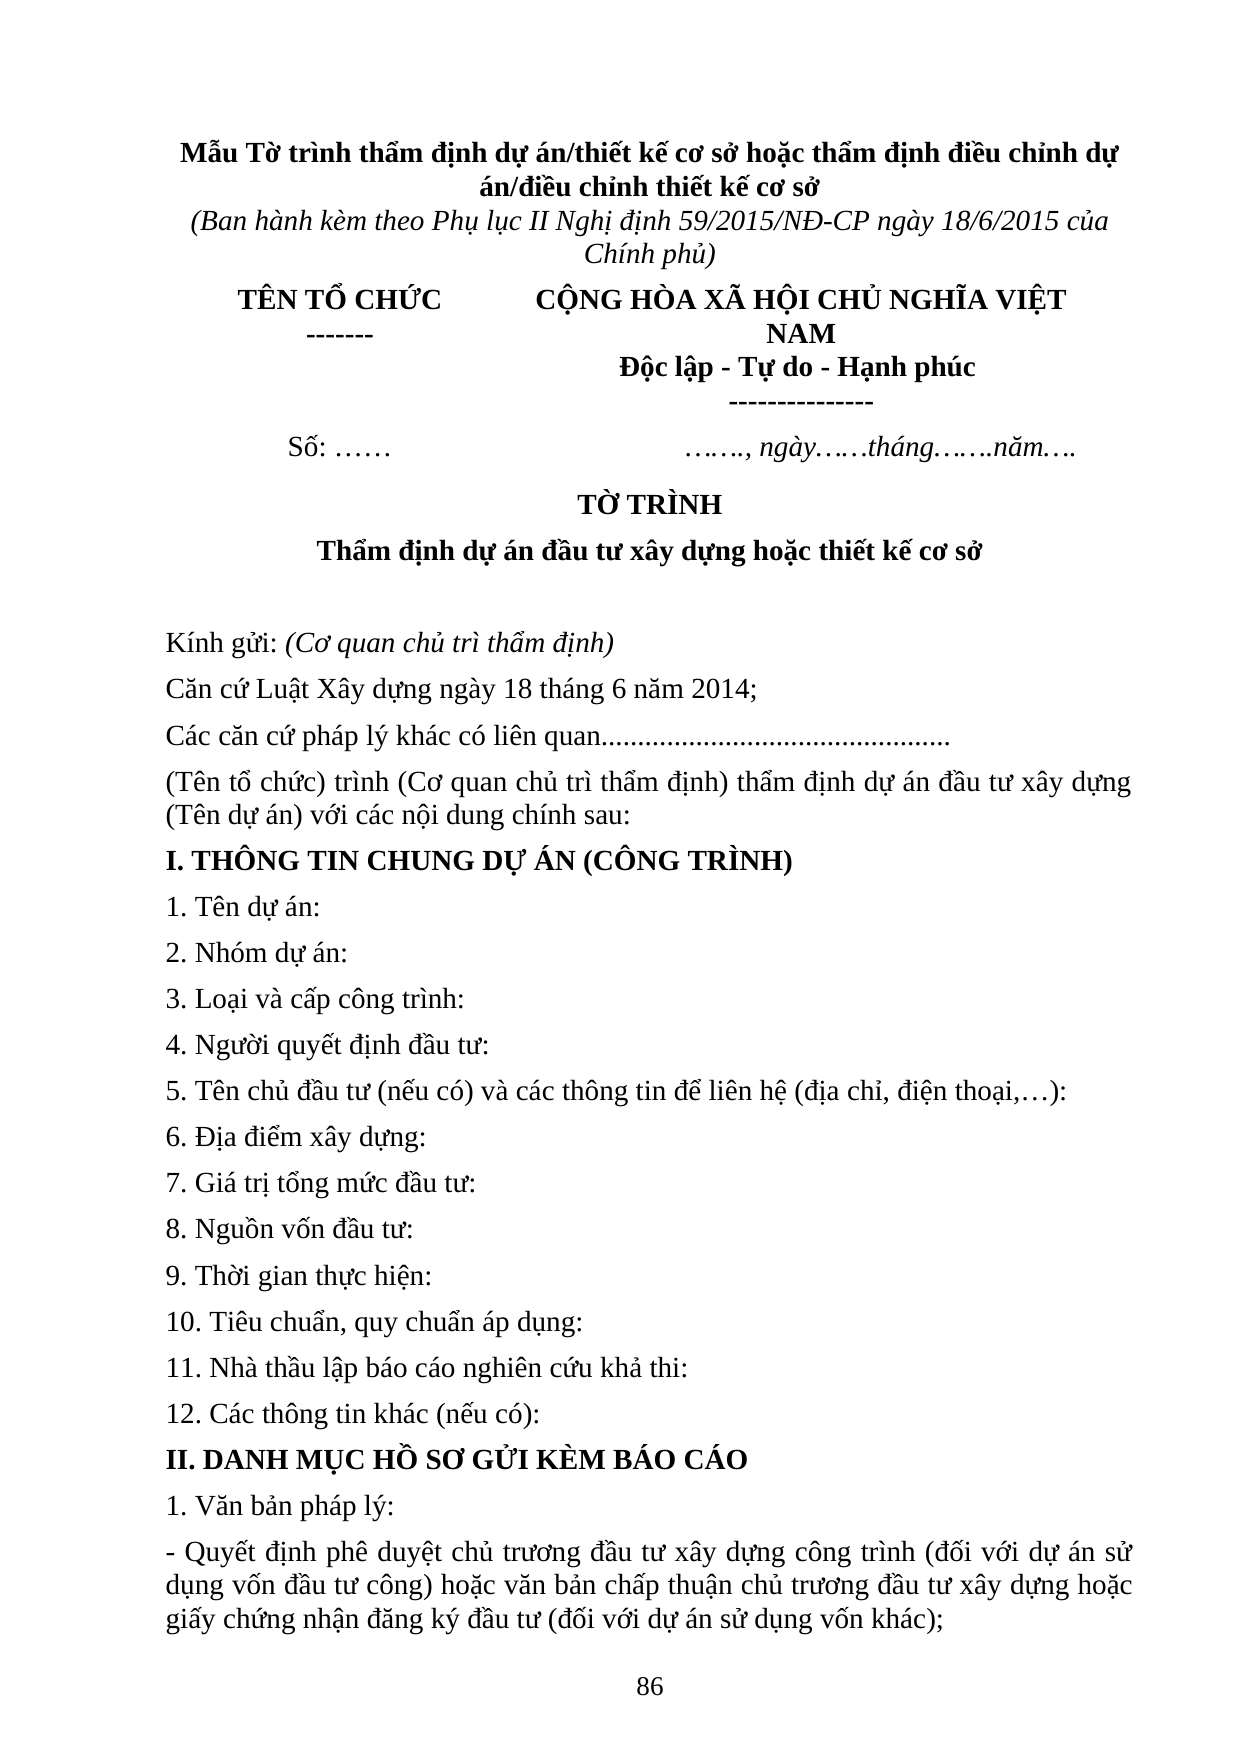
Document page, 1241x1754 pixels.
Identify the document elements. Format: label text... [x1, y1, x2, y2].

text II. DANH MỤC HỒ SƠ GỬI KÈM BÁO CÁO [165, 1442, 1134, 1475]
text 10. Tiêu chuẩn, quy chuẩn áp dụng: [165, 1304, 1134, 1337]
text Kính gửi: (Cơ quan chủ trì thẩm định) [165, 626, 1134, 659]
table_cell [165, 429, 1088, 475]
text 11. Nhà thầu lập báo cáo nghiên cứu khả thi: [165, 1350, 1134, 1383]
text 2. Nhóm dự án: [165, 935, 1134, 969]
text Căn cứ Luật Xây dựng ngày 18 tháng 6 năm 2014; [165, 672, 1134, 705]
text I. THÔNG TIN CHUNG DỰ ÁN (CÔNG TRÌNH) [165, 843, 1134, 877]
text 9. Thời gian thực hiện: [165, 1258, 1134, 1291]
text 5. Tên chủ đầu tư (nếu có) và các thông tin để liên hệ (địa chỉ, điện thoại,…): [165, 1073, 1134, 1107]
text TỜ TRÌNH [165, 487, 1134, 521]
text (Tên tổ chức) trình (Cơ quan chủ trì thẩm định) thẩm định dự án đầu tư xây dựng (Tên dự án) với các nội dung chính sau: [165, 764, 1134, 831]
text 3. Loại và cấp công trình: [165, 981, 1134, 1015]
text 12. Các thông tin khác (nếu có): [165, 1396, 1134, 1429]
text 7. Giá trị tổng mức đầu tư: [165, 1166, 1134, 1199]
text 1. Văn bản pháp lý: [165, 1488, 1134, 1521]
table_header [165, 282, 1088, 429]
text Các căn cứ pháp lý khác có liên quan................................................ [165, 718, 1134, 751]
text Thẩm định dự án đầu tư xây dựng hoặc thiết kế cơ sở [165, 533, 1134, 567]
text 4. Người quyết định đầu tư: [165, 1027, 1134, 1061]
text 1. Tên dự án: [165, 889, 1134, 923]
text Mẫu Tờ trình thẩm định dự án/thiết kế cơ sở hoặc thẩm định điều chỉnh dự án/điều chỉnh thiết kế cơ sở (Ban hành kèm theo Phụ lục II Nghị định 59/2015/NĐ-CP ngày 18/6/2015 của Chính phủ) [165, 136, 1134, 270]
text 6. Địa điểm xây dựng: [165, 1119, 1134, 1153]
text 8. Nguồn vốn đầu tư: [165, 1212, 1134, 1245]
text - Quyết định phê duyệt chủ trương đầu tư xây dựng công trình (đối với dự án sử dụng vốn đầu tư công) hoặc văn bản chấp thuận chủ trương đầu tư xây dựng hoặc giấy chứng nhận đăng ký đầu tư (đối với dự án sử dụng vốn khác); [165, 1534, 1134, 1634]
